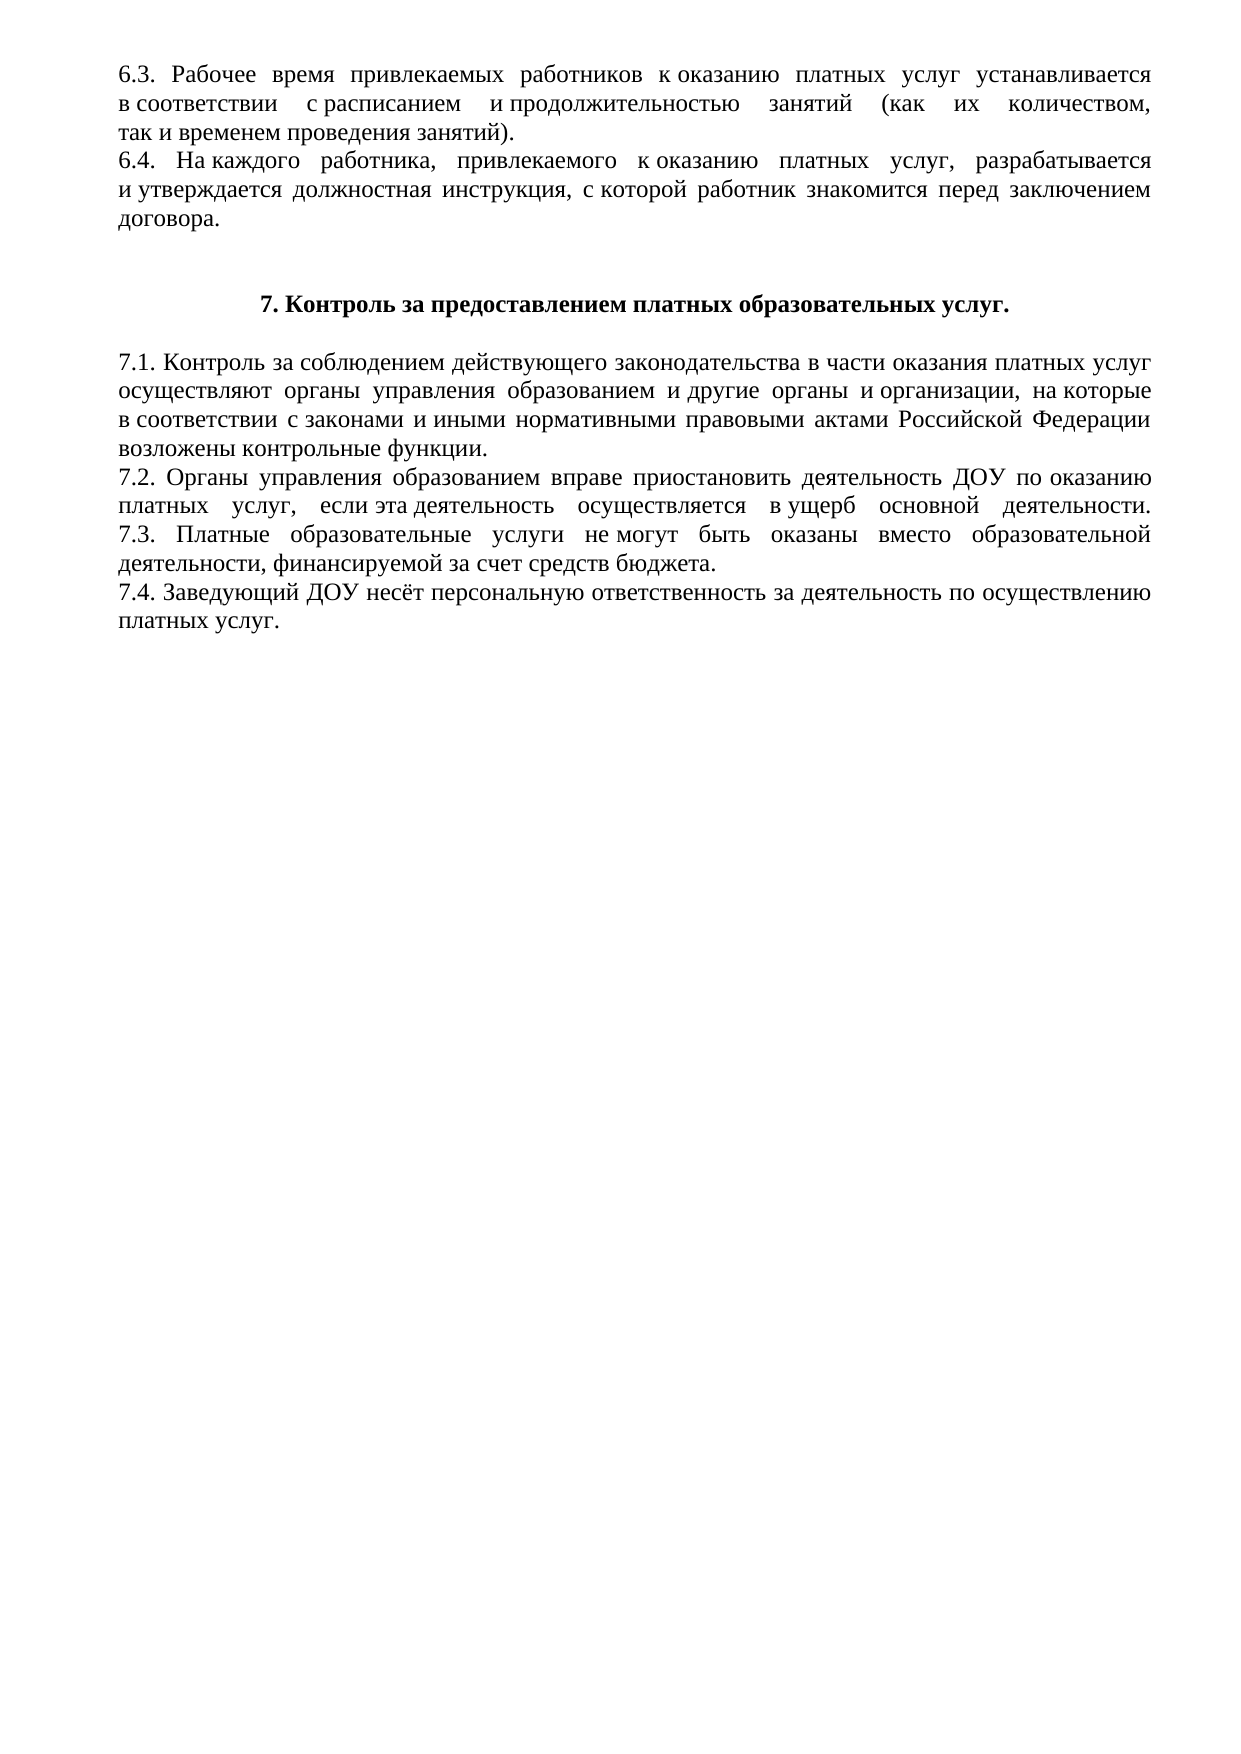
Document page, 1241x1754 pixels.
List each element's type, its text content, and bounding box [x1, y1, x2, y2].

text 6.4. На каждого работника, привлекаемого к оказанию платных услуг, разрабатывается и утверждается должностная инструкция, с которой работник знакомится перед заключением договора. [118, 145, 1152, 232]
text 6.3. Рабочее время привлекаемых работников к оказанию платных услуг устанавливается в соответствии с расписанием и продолжительностью занятий (как их количеством, так и временем проведения занятий). [118, 59, 1152, 145]
text 7. Контроль за предоставлением платных образовательных услуг. [118, 289, 1152, 318]
text 7.2. Органы управления образованием вправе приостановить деятельность ДОУ по оказанию платных услуг, если эта деятельность осуществляется в ущерб основной деятельности. 7.3. Платные образовательные услуги не могут быть оказаны вместо образовательной деятельности, финансируемой за счет средств бюджета. [118, 462, 1152, 577]
text 7.1. Контроль за соблюдением действующего законодательства в части оказания платных услуг осуществляют органы управления образованием и другие органы и организации, на которые в соответствии с законами и иными нормативными правовыми актами Российской Федерации возложены контрольные функции. [118, 347, 1152, 462]
text 7.4. Заведующий ДОУ несёт персональную ответственность за деятельность по осуществлению платных услуг. [118, 577, 1152, 634]
